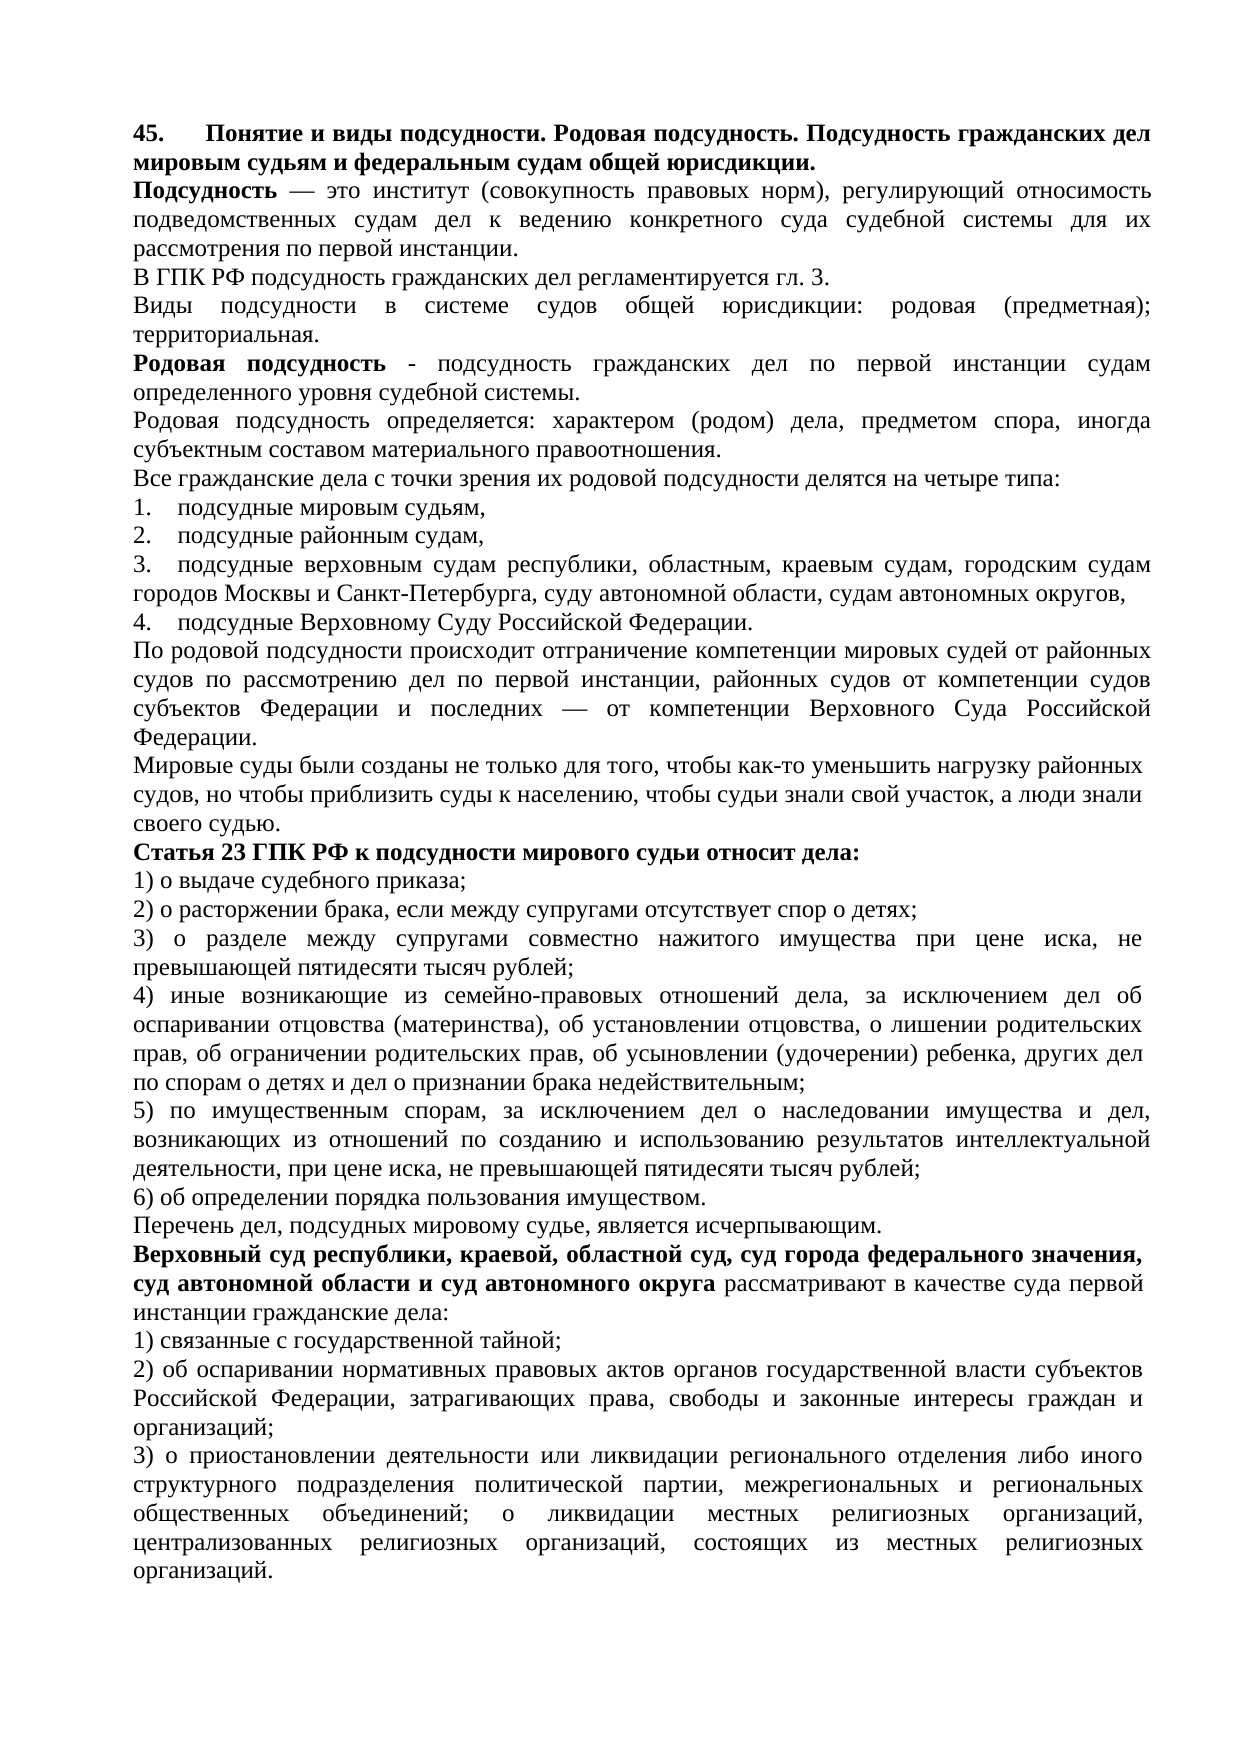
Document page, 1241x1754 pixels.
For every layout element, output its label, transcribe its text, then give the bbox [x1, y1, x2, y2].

text В ГПК РФ подсудность гражданских дел регламентируется гл. 3. [133, 262, 1152, 291]
list подсудные Верховному Суду Российской Федерации. [133, 607, 1152, 636]
list подсудные мировым судьям, [133, 492, 1152, 521]
text По родовой подсудности происходит отграничение компетенции мировых судей от районных судов по рассмотрению дел по первой инстанции, районных судов от компетенции судов субъектов Федерации и последних — от компетенции Верховного Суда Российской Федерации. [133, 636, 1152, 751]
text 2) о расторжении брака, если между супругами отсутствует спор о детях; [133, 894, 1144, 923]
text 2) об оспаривании нормативных правовых актов органов государственной власти субъектов Российской Федерации, затрагивающих права, свободы и законные интересы граждан и организаций; [133, 1354, 1144, 1441]
text Подсудность — это институт (совокупность правовых норм), регулирующий относимость подведомственных судам дел к ведению конкретного суда судебной системы для их рассмотрения по первой инстанции. [133, 176, 1152, 262]
text Перечень дел, подсудных мировому судье, является исчерпывающим. [133, 1211, 1152, 1239]
text Родовая подсудность определяется: характером (родом) дела, предметом спора, иногда субъектным составом материального правоотношения. [133, 406, 1152, 463]
text 5) по имущественным спорам, за исключением дел о наследовании имущества и дел, возникающих из отношений по созданию и использованию результатов интеллектуальной деятельности, при цене иска, не превышающей пятидесяти тысяч рублей; [133, 1096, 1152, 1182]
text 3) о разделе между супругами совместно нажитого имущества при цене иска, не превышающей пятидесяти тысяч рублей; [133, 923, 1144, 981]
text 1) связанные с государственной тайной; [133, 1326, 1144, 1354]
text Родовая подсудность - подсудность гражданских дел по первой инстанции судам определенного уровня судебной системы. [133, 348, 1152, 406]
text 1) о выдаче судебного приказа; [133, 866, 1144, 894]
text 6) об определении порядка пользования имуществом. [133, 1182, 1144, 1211]
list подсудные районным судам, [133, 521, 1152, 549]
text Статья 23 ГПК РФ к подсудности мирового судьи относит дела: [133, 837, 1144, 866]
text Виды подсудности в системе судов общей юрисдикции: родовая (предметная); территориальная. [133, 291, 1152, 348]
text Мировые суды были созданы не только для того, чтобы как-то уменьшить нагрузку районных судов, но чтобы приблизить суды к населению, чтобы судьи знали свой участок, а люди знали своего судью. [133, 751, 1144, 837]
text Все гражданские дела с точки зрения их родовой подсудности делятся на четыре типа: [133, 463, 1152, 492]
text Верховный суд республики, краевой, областной суд, суд города федерального значения, суд автономной области и суд автономного округа рассматривают в качестве суда первой инстанции гражданские дела: [133, 1239, 1144, 1326]
list подсудные верховным судам республики, областным, краевым судам, городским судам городов Москвы и Санкт-Петербурга, суду автономной области, судам автономных округов, [133, 549, 1152, 607]
text 4) иные возникающие из семейно-правовых отношений дела, за исключением дел об оспаривании отцовства (материнства), об установлении отцовства, о лишении родительских прав, об ограничении родительских прав, об усыновлении (удочерении) ребенка, других дел по спорам о детях и дел о признании брака недействительным; [133, 981, 1144, 1096]
text 3) о приостановлении деятельности или ликвидации регионального отделения либо иного структурного подразделения политической партии, межрегиональных и региональных общественных объединений; о ликвидации местных религиозных организаций, централизованных религиозных организаций, состоящих из местных религиозных организаций. [133, 1441, 1144, 1584]
text 45. Понятие и виды подсудности. Родовая подсудность. Подсудность гражданских дел мировым судьям и федеральным судам общей юрисдикции. [133, 118, 1152, 176]
